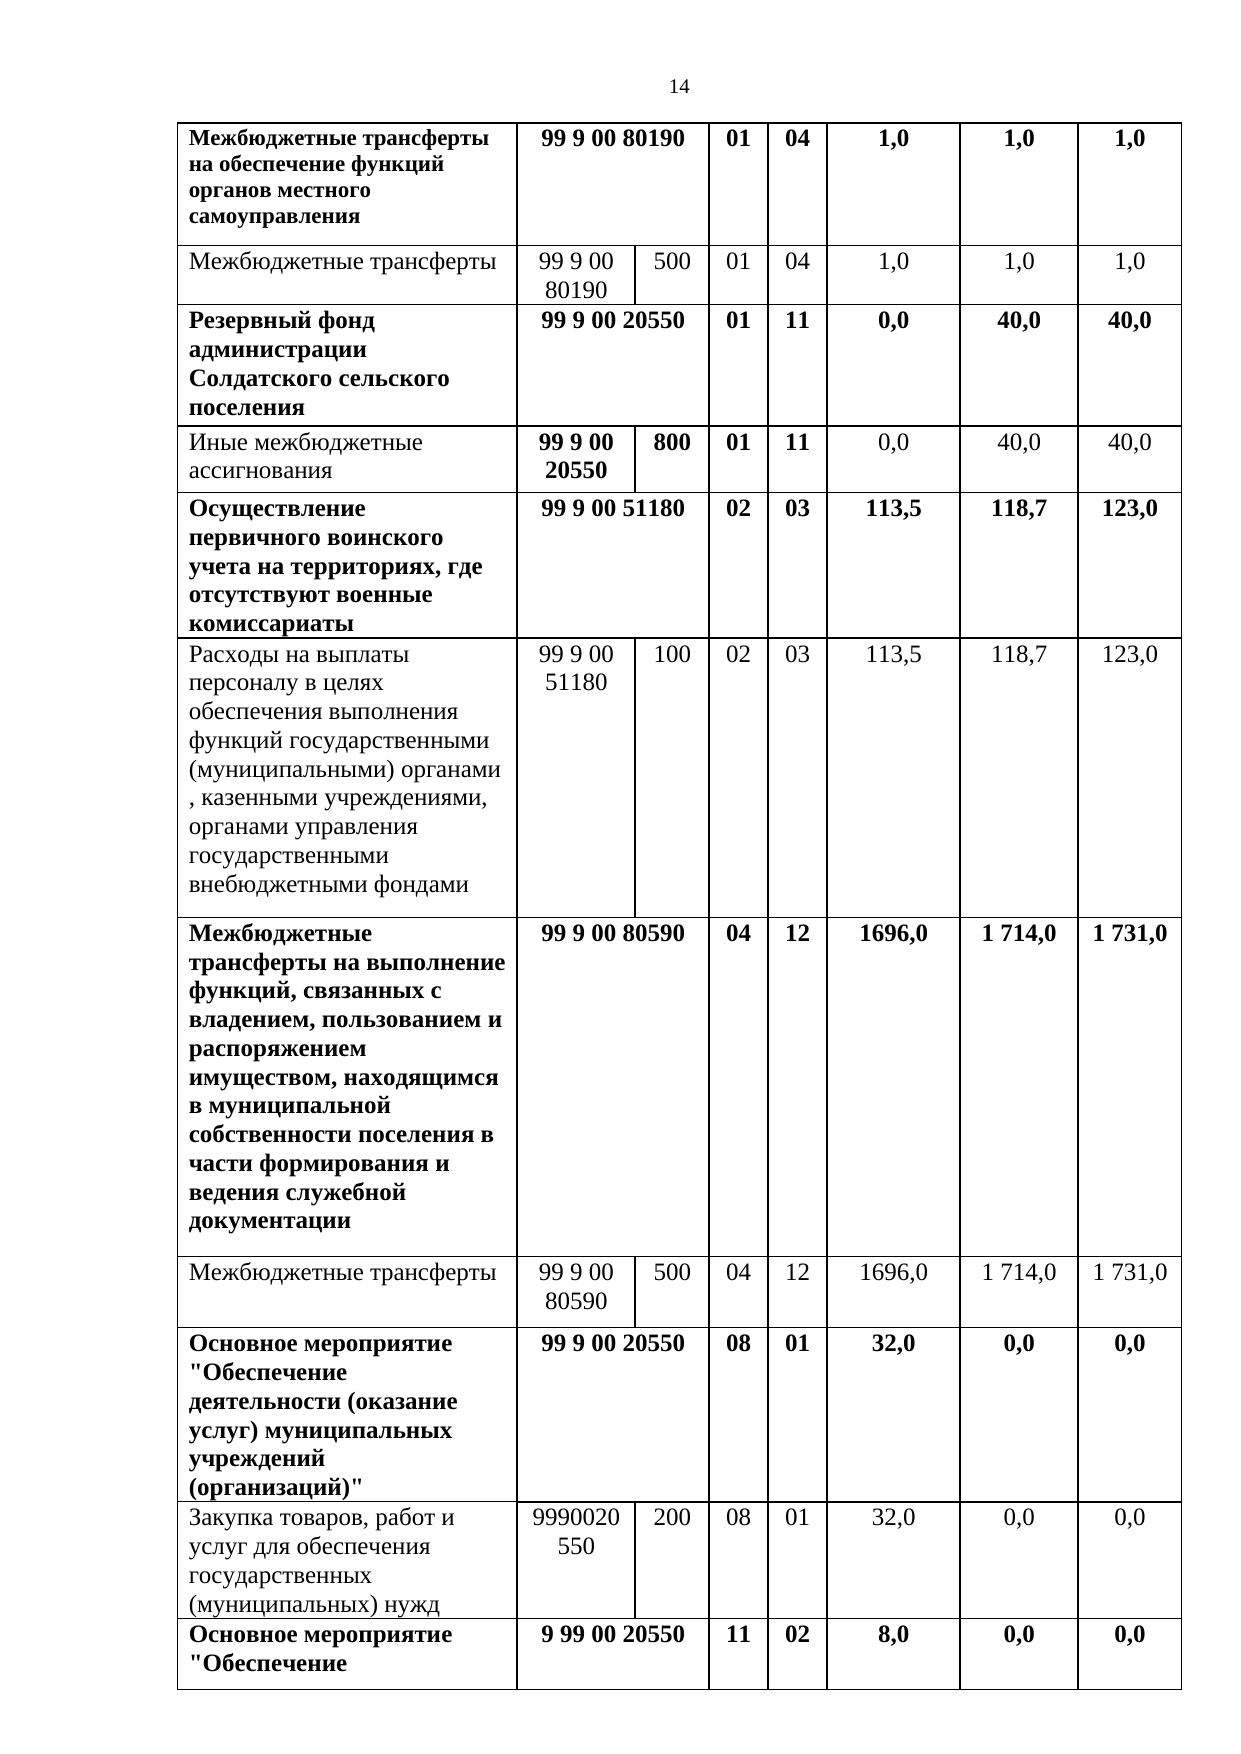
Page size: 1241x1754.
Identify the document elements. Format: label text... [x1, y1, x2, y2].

table_cell 9 99 00 20550 [518, 1619, 708, 1688]
table_cell 0,0 [961, 1619, 1077, 1688]
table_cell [178, 1328, 516, 1501]
table_cell 99 9 00 80190 [518, 246, 634, 304]
table_cell 0,0 [961, 1503, 1077, 1617]
table_cell 9990020550 [518, 1503, 634, 1617]
table_cell 1696,0 [828, 1257, 959, 1327]
table_cell Межбюджетные трансферты на выполнение функций, связанных с владением, пользованием и распоряжением имуществом, находящимся в муниципальной собственности поселения в части формирования и ведения служебной документации [178, 918, 516, 1256]
table_cell 118,7 [961, 493, 1077, 637]
table_cell 1696,0 [828, 918, 959, 1256]
table_cell 11 [769, 427, 826, 492]
table_cell 11 [710, 1619, 767, 1688]
table_cell 0,0 [828, 427, 959, 492]
table_cell 40,0 [1079, 305, 1181, 425]
table_cell 800 [636, 427, 708, 492]
table_cell 1 714,0 [961, 918, 1077, 1256]
table_cell 03 [769, 493, 826, 637]
table_cell 500 [636, 246, 708, 304]
table_cell 113,5 [828, 639, 959, 917]
table_cell 40,0 [1079, 427, 1181, 492]
table_cell 40,0 [961, 305, 1077, 425]
table_cell 100 [636, 639, 708, 917]
table_cell 08 [710, 1503, 767, 1617]
table_cell Иные межбюджетные ассигнования [178, 427, 516, 492]
table_cell 02 [769, 1619, 826, 1688]
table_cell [178, 1619, 516, 1688]
table_cell Резервный фонд администрации Солдатского сельского поселения [178, 305, 516, 425]
table_cell 08 [710, 1328, 767, 1501]
table_cell 99 9 00 80590 [518, 918, 708, 1256]
table_cell Осуществление первичного воинского учета на территориях, где отсутствуют военные комиссариаты [178, 493, 516, 637]
table_cell Межбюджетные трансферты [178, 1257, 516, 1327]
table_cell 0,0 [828, 305, 959, 425]
table_cell 04 [769, 124, 826, 245]
table_cell 0,0 [1079, 1619, 1181, 1688]
table_cell 32,0 [828, 1328, 959, 1501]
table_cell 12 [769, 918, 826, 1256]
table_cell 113,5 [828, 493, 959, 637]
table_cell 99 9 00 51180 [518, 639, 634, 917]
table_cell 0,0 [961, 1328, 1077, 1501]
table_cell 02 [710, 493, 767, 637]
table_cell 118,7 [961, 639, 1077, 917]
table_cell 99 9 00 80590 [518, 1257, 634, 1327]
table_cell 01 [769, 1503, 826, 1617]
table_cell 200 [636, 1503, 708, 1617]
table_cell 1,0 [828, 246, 959, 304]
table_cell 1,0 [961, 246, 1077, 304]
table_cell 99 9 00 20550 [518, 1328, 708, 1501]
table_cell 0,0 [1079, 1503, 1181, 1617]
table_cell 123,0 [1079, 639, 1181, 917]
table_cell 500 [636, 1257, 708, 1327]
table_cell 1,0 [1079, 246, 1181, 304]
table_cell 04 [710, 918, 767, 1256]
table_cell 1,0 [961, 124, 1077, 245]
table_cell 8,0 [828, 1619, 959, 1688]
table_cell 99 9 00 51180 [518, 493, 708, 637]
table_cell 1,0 [828, 124, 959, 245]
table_cell 04 [710, 1257, 767, 1327]
table_cell 02 [710, 639, 767, 917]
table_cell 03 [769, 639, 826, 917]
table_cell Межбюджетные трансферты на обеспечение функций органов местного самоуправления [178, 124, 516, 245]
table_cell 32,0 [828, 1503, 959, 1617]
table_cell 40,0 [961, 427, 1077, 492]
table_cell 99 9 00 80190 [518, 124, 708, 245]
table_cell 11 [769, 305, 826, 425]
table_cell 04 [769, 246, 826, 304]
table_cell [178, 1502, 516, 1617]
table_cell 01 [710, 246, 767, 304]
table_cell Расходы на выплаты персоналу в целях обеспечения выполнения функций государственными (муниципальными) органами , казенными учреждениями, органами управления государственными внебюджетными фондами [178, 639, 516, 917]
table_cell 1 731,0 [1079, 1257, 1181, 1327]
table_cell 01 [769, 1328, 826, 1501]
table_cell 1 714,0 [961, 1257, 1077, 1327]
table_cell 99 9 00 20550 [518, 427, 634, 492]
table_cell 99 9 00 20550 [518, 305, 708, 425]
table_cell 01 [710, 427, 767, 492]
table_cell 01 [710, 124, 767, 245]
table_cell 123,0 [1079, 493, 1181, 637]
table_cell 1,0 [1079, 124, 1181, 245]
table_cell 0,0 [1079, 1328, 1181, 1501]
table_cell 01 [710, 305, 767, 425]
table_cell Межбюджетные трансферты [178, 246, 516, 304]
table_cell 1 731,0 [1079, 918, 1181, 1256]
table_cell 12 [769, 1257, 826, 1327]
